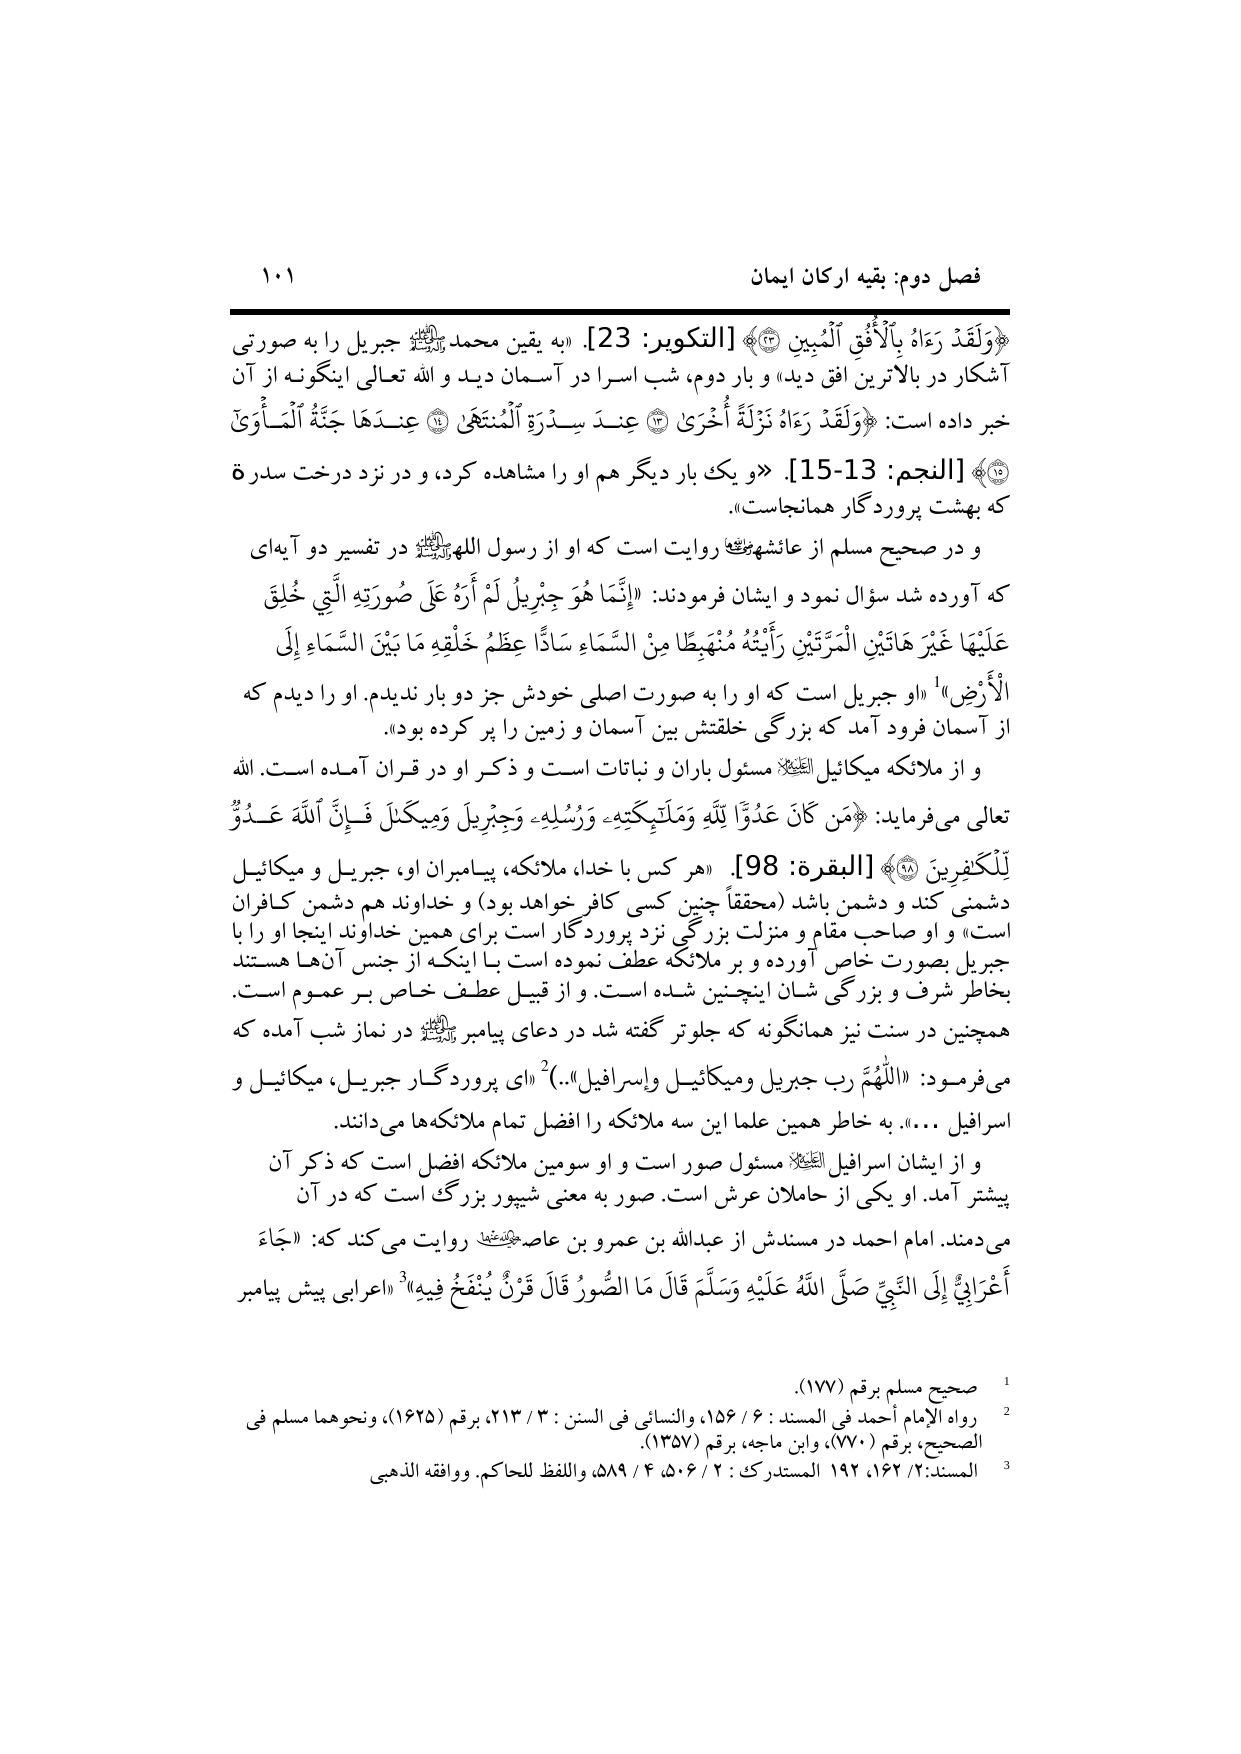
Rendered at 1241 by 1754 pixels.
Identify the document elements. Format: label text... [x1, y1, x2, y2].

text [230, 314, 1010, 526]
text و در صحيح مسلم از عائشهك روايت است كه او از رسول اللهص در تفسير دو آيه‌اي كه آورده شد سؤال نمود و ايشان فرمودند: «إِنَّمَا هُوَ جِبْرِيلُ لَمْ أَرَهُ عَلَى صُورَتِهِ الَّتِي خُلِقَ عَلَيْهَا غَيْرَ هَاتَيْنِ الْمَرَّتَيْنِ رَأَيْتُهُ مُنْهَبِطًا مِنْ السَّمَاءِ سَادًّا عِظَمُ خَلْقِهِ مَا بَيْنَ السَّمَاءِ إِلَى الْأَرْضِ» «او جبريل است كه او را به صورت اصلي خودش جز دو بار نديدم. او را ديدم كه از آسمان فرود آمد كه بزرگي خلقتش بين آسمان و زمين را پر كرده بود». [230, 526, 1010, 746]
text و از ملائكه ميكائيل÷ مسئول باران و نباتات است و ذكر او در قران آمده است. الله تعالي مي‌فرمايد: ﴿مَن كَانَ عَدُوّٗا لِّلَّهِ وَمَلَٰٓئِكَتِهِۦ وَرُسُلِهِۦ وَجِبۡرِيلَ وَمِيكَىٰلَ فَإِنَّ ٱللَّهَ عَدُوّٞ لِّلۡكَٰفِرِينَ ٩٨﴾ [البقرة: 98]. «هر كس با خدا، ملائكه، پيامبران او، جبريل و ميكائيل دشمني كند و دشمن باشد (محققاً چنين كسي كافر خواهد بود) و خداوند هم دشمن كافران است» و او صاحب مقام و منزلت بزرگي نزد پروردگار است براي همين خداوند اينجا او را با جبريل بصورت خاص آورده و بر ملائكه عطف نموده است با اينكه از جنس آن‌ها هستند بخاطر شرف و بزرگي شان اينچنين شده است. و از قبيل عطف خاص بر عموم است. همچنين در سنت نيز همانگونه كه جلوتر گفته شد در دعاي پيامبرص در نماز شب آمده كه مي‌فرمود: «اللهم رب جبريل وميكائيل وإسرافيل»..) «اي پروردگار جبريل، ميكائيل و اسرافيل …». به خاطر همين علما اين سه ملائكه را افضل تمام ملائكه‌ها مي‌دانند. [230, 746, 1010, 1141]
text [230, 1141, 1010, 1312]
